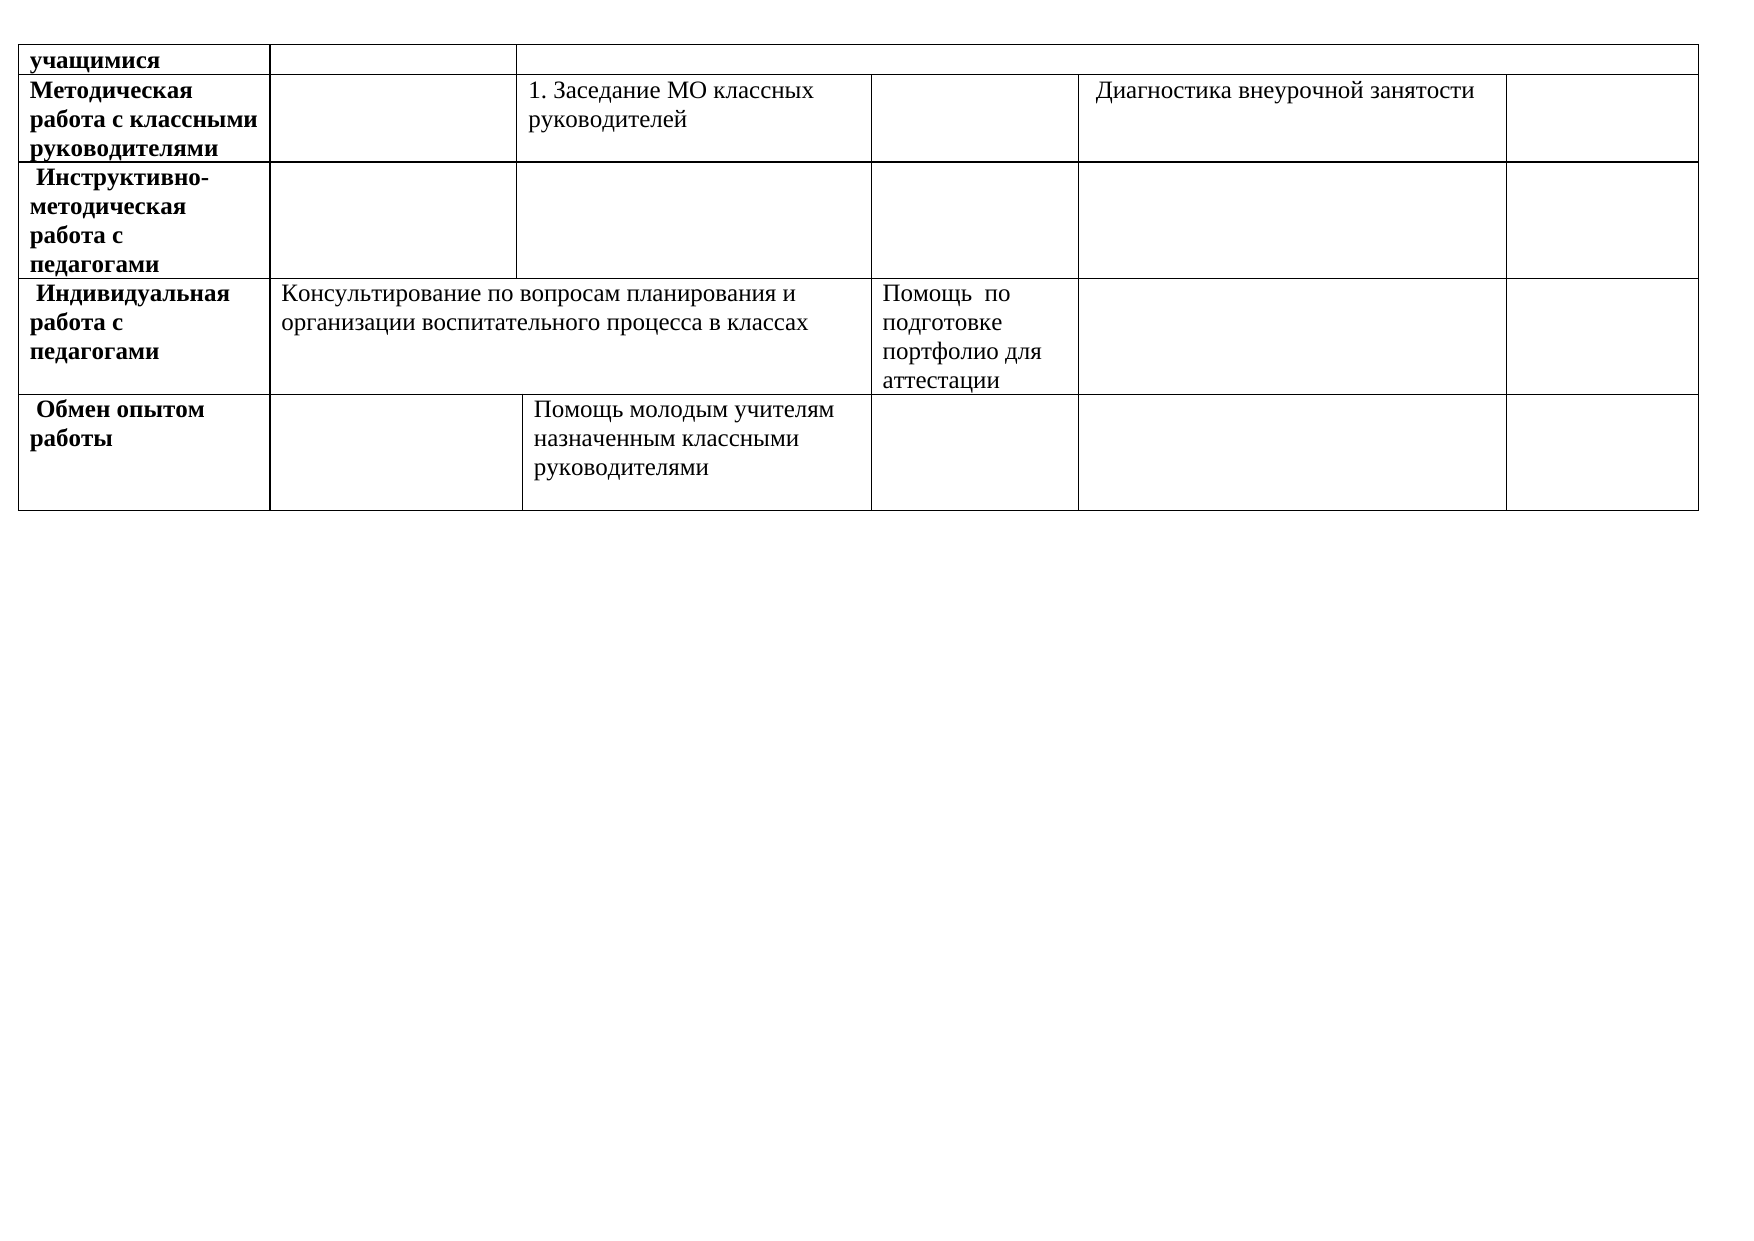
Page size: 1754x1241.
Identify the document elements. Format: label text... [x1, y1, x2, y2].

table_cell [1079, 163, 1506, 277]
table_cell Инструктивно-методическая работа с педагогами [19, 163, 269, 277]
table_cell [271, 395, 522, 509]
table_cell Индивидуальная работа с педагогами [19, 279, 269, 393]
table_cell [1079, 395, 1506, 509]
table_cell [1507, 279, 1698, 393]
table_cell 1. Заседание МО классных руководителей [517, 75, 871, 161]
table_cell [19, 45, 269, 74]
table_cell [1507, 395, 1698, 509]
table_cell Обмен опытом работы [19, 395, 269, 509]
table_cell Диагностика внеурочной занятости [1079, 75, 1506, 161]
table_cell Консультирование по вопросам планирования и организации воспитательного процесса в классах [271, 279, 871, 393]
table_cell [1507, 75, 1698, 161]
table_cell Методическая работа с классными руководителями [19, 75, 269, 161]
table_cell [271, 45, 516, 74]
table_cell [872, 395, 1078, 509]
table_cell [517, 45, 1698, 74]
table_cell [271, 75, 516, 161]
table_cell [872, 163, 1078, 277]
table_cell Помощь молодым учителям назначенным классными руководителями [523, 395, 871, 509]
table_cell Помощь по подготовке портфолио для аттестации [872, 279, 1078, 393]
table_cell [517, 163, 871, 277]
table_cell [1079, 279, 1506, 393]
table_cell [271, 163, 516, 277]
table_cell [872, 75, 1078, 161]
table_cell [1507, 163, 1698, 277]
